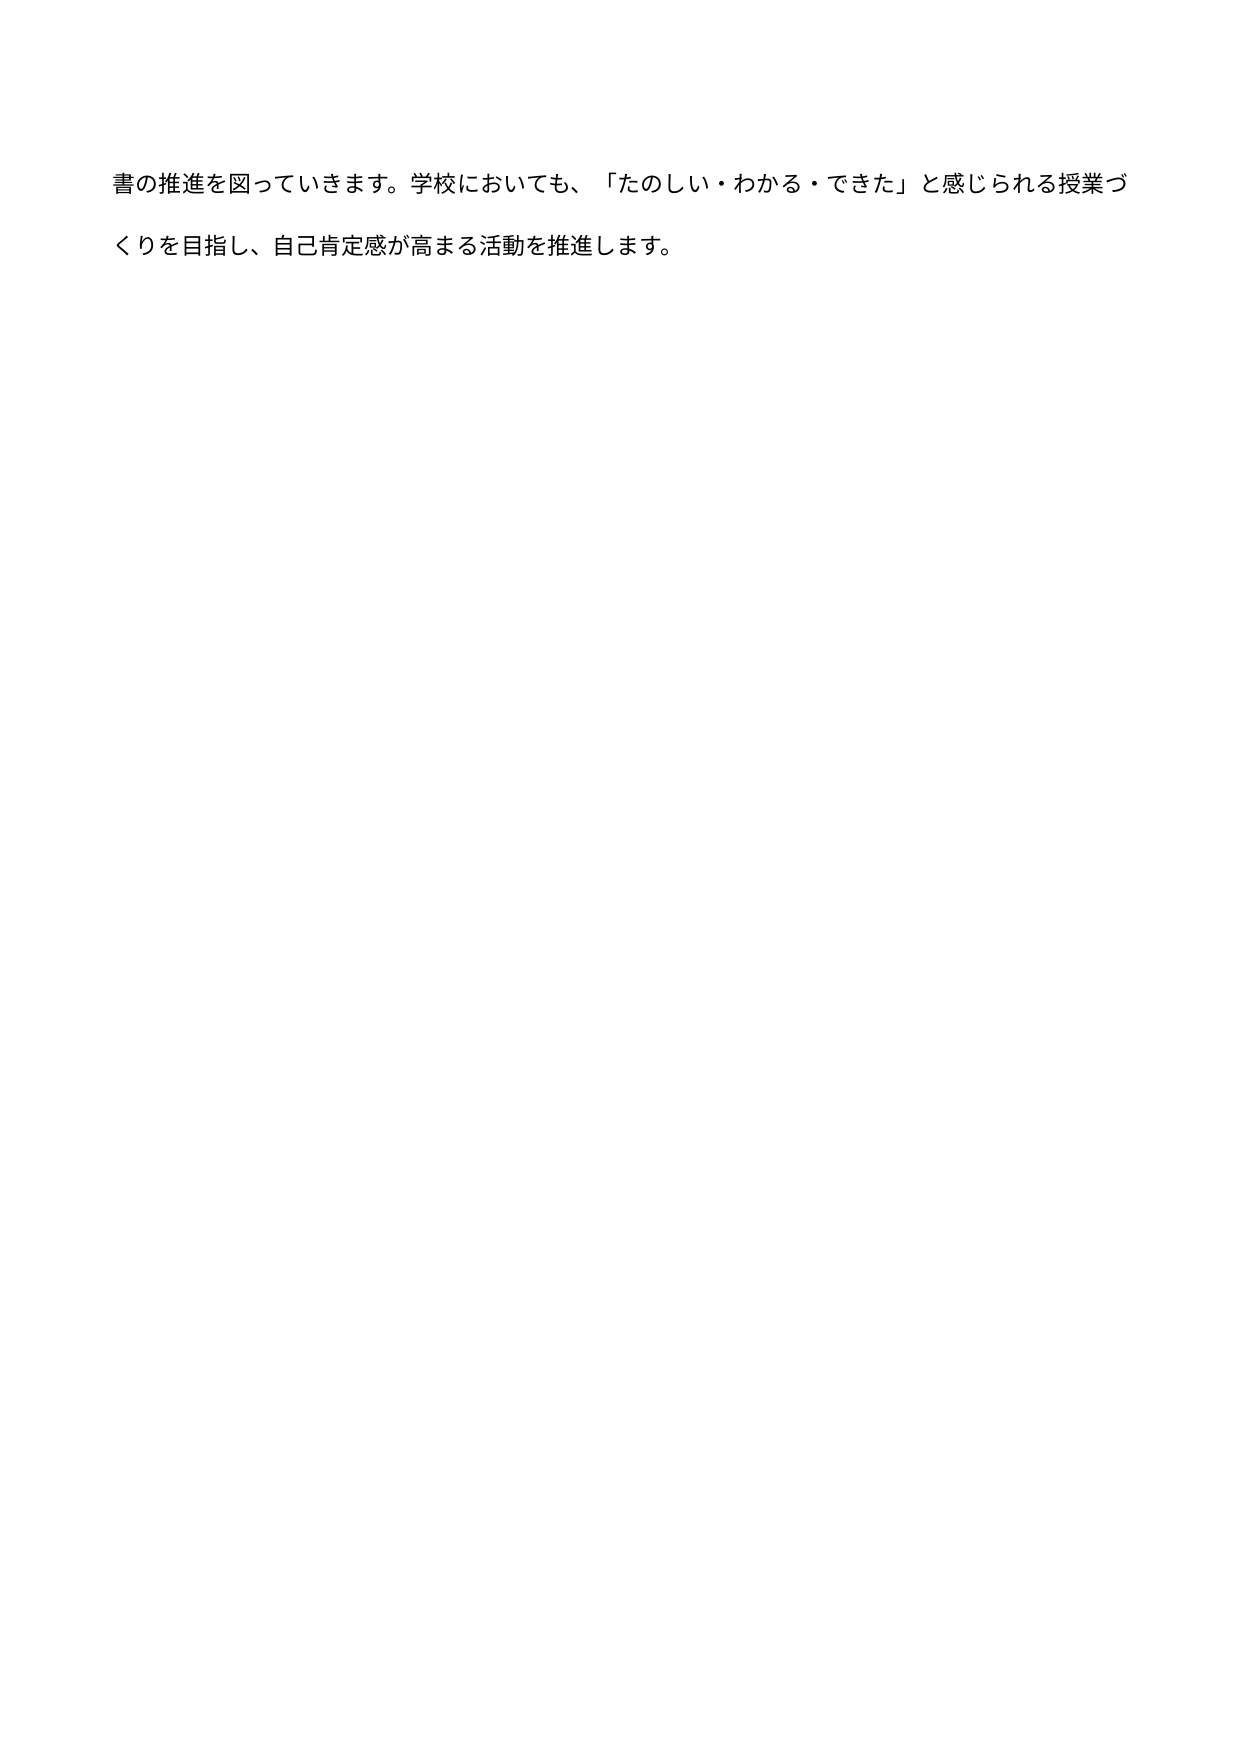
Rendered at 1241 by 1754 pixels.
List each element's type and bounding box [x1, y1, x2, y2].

text [112, 152, 1128, 275]
